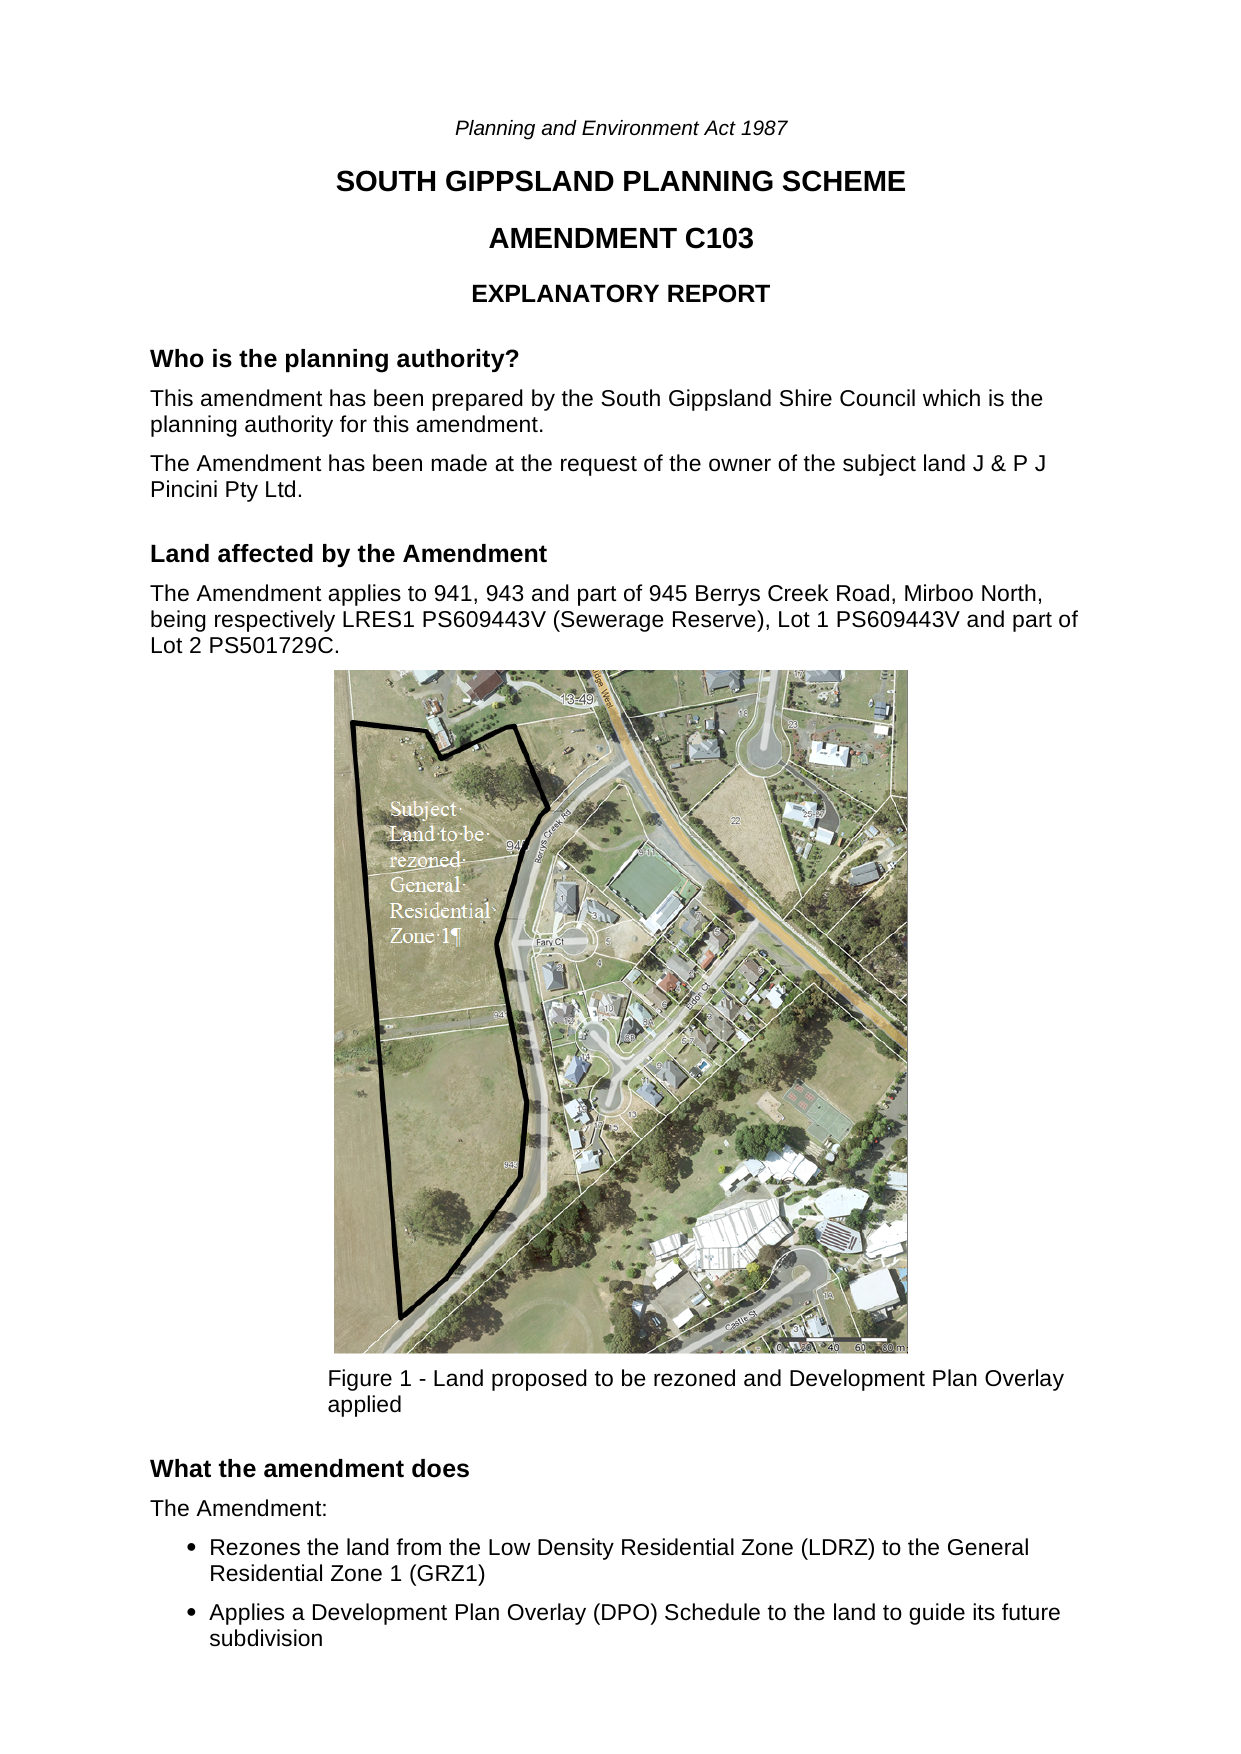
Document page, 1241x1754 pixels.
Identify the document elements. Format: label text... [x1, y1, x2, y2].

list Rezones the land from the Low Density Residential Zone (LDRZ) to the General Residential Zone 1 (GRZ1) [187, 1534, 1092, 1586]
subtitle SOUTH GIPPSLAND PLANNING SCHEME [150, 164, 1092, 197]
text The Amendment has been made at the request of the owner of the subject land J & P J Pincini Pty Ltd. [150, 450, 1092, 502]
subtitle AMENDMENT C103 [150, 222, 1092, 254]
list Applies a Development Plan Overlay (DPO) Schedule to the land to guide its future subdivision [187, 1599, 1092, 1651]
picture [334, 670, 908, 1354]
text This amendment has been prepared by the South Gippsland Shire Council which is the planning authority for this amendment. [150, 386, 1092, 438]
subtitle Land affected by the Amendment [150, 540, 1092, 568]
text Figure 1 - Land proposed to be rezoned and Development Plan Overlay applied [327, 1366, 1092, 1418]
subtitle EXPLANATORY REPORT [150, 279, 1092, 307]
title Planning and Environment Act 1987 [150, 116, 1092, 139]
text The Amendment applies to 941, 943 and part of 945 Berrys Creek Road, Mirboo North, being respectively LRES1 PS609443V (Sewerage Reserve), Lot 1 PS609443V and part of Lot 2 PS501729C. [150, 580, 1092, 658]
subtitle What the amendment does [150, 1455, 1092, 1483]
text The Amendment: [150, 1496, 1092, 1522]
subtitle Who is the planning authority? [150, 345, 1092, 373]
